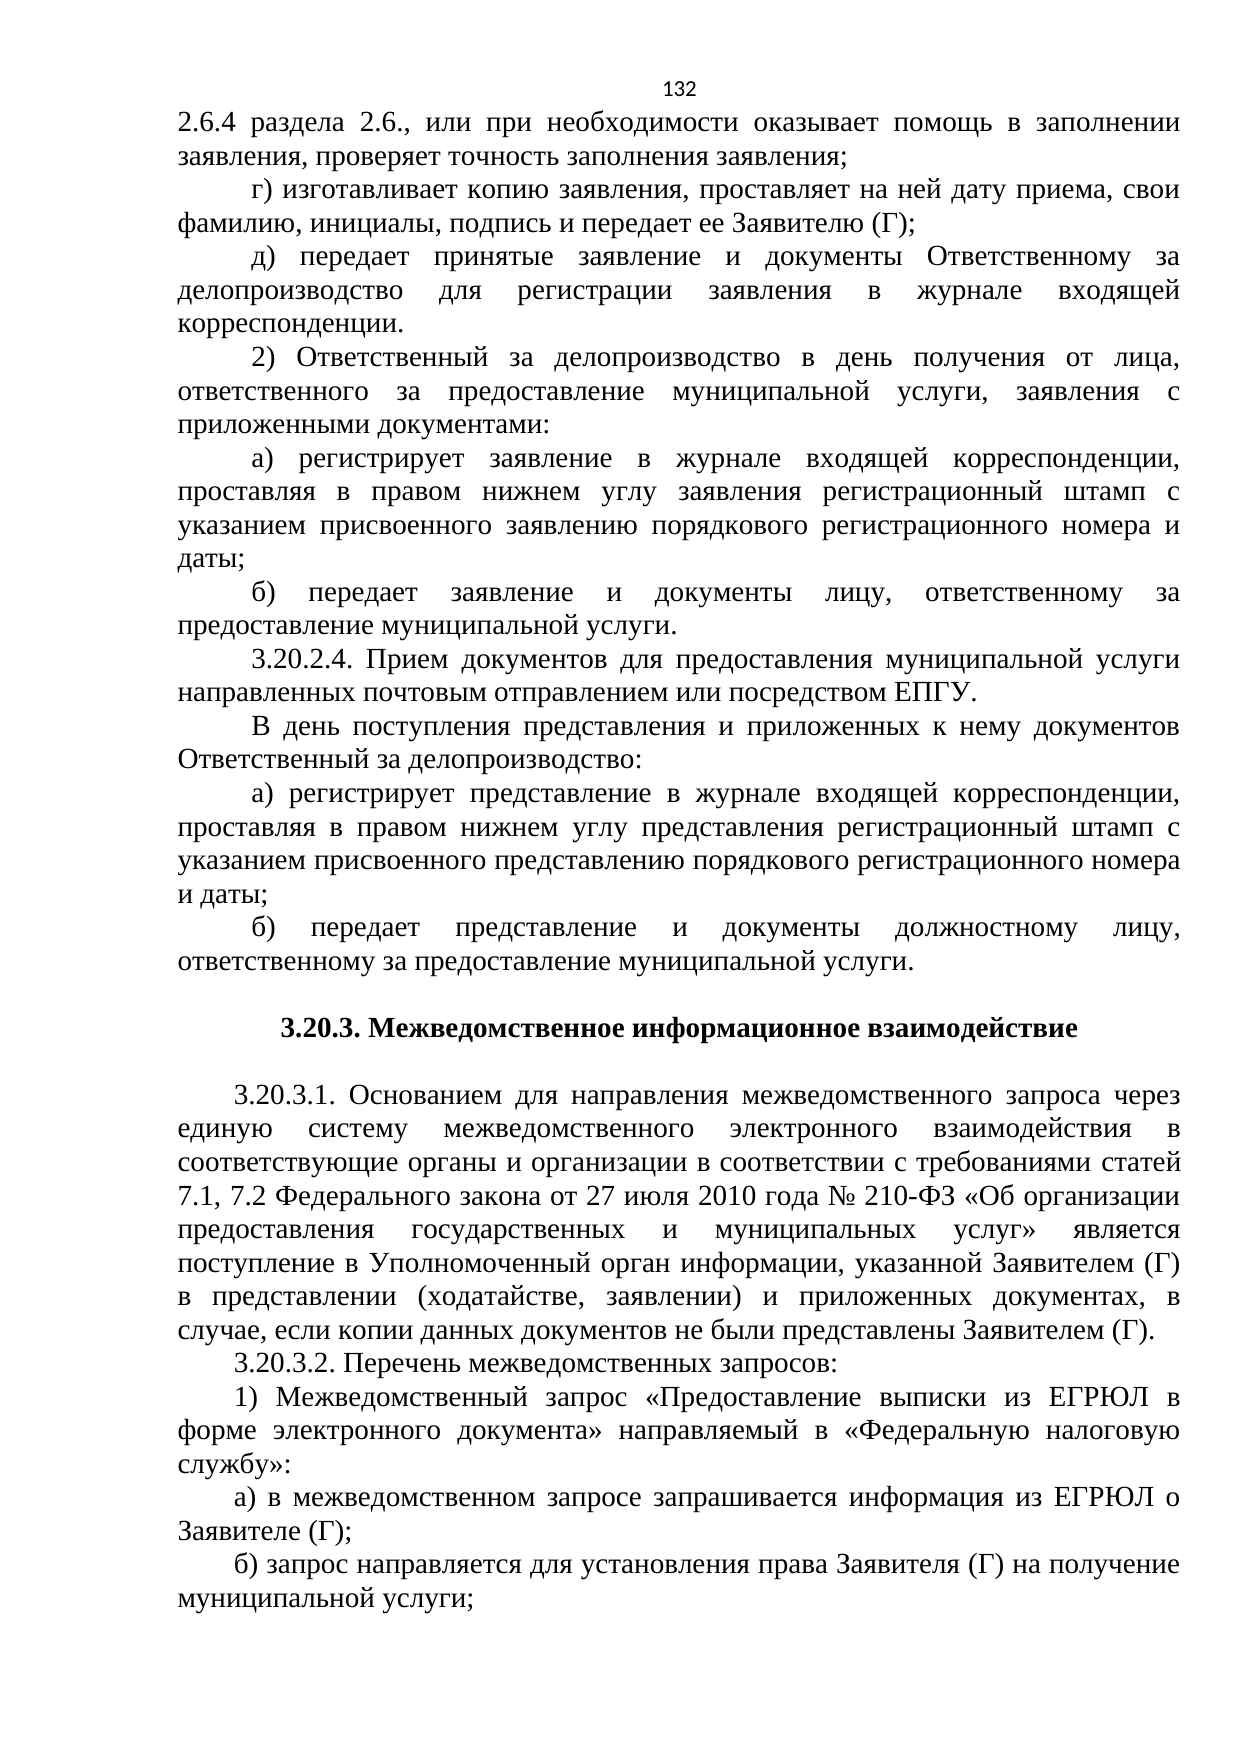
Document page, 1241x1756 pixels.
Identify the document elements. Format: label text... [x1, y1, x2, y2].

text б) передает заявление и документы лицу, ответственному за предоставление муниципальной услуги. [177, 574, 1181, 641]
title 3.20.3. Межведомственное информационное взаимодействие [177, 1010, 1181, 1043]
text а) регистрирует заявление в журнале входящей корреспонденции, проставляя в правом нижнем углу заявления регистрационный штамп с указанием присвоенного заявлению порядкового регистрационного номера и даты; [177, 440, 1181, 574]
text б) запрос направляется для установления права Заявителя (Г) на получение муниципальной услуги; [177, 1547, 1181, 1614]
text 1) Межведомственный запрос «Предоставление выписки из ЕГРЮЛ в форме электронного документа» направляемый в «Федеральную налоговую службу»: [177, 1379, 1181, 1479]
text а) в межведомственном запросе запрашивается информация из ЕГРЮЛ о Заявителе (Г); [177, 1479, 1181, 1547]
text 3.20.3.1. Основанием для направления межведомственного запроса через единую систему межведомственного электронного взаимодействия в соответствующие органы и организации в соответствии с требованиями статей 7.1, 7.2 Федерального закона от 27 июля 2010 года № 210-ФЗ «Об организации предоставления государственных и муниципальных услуг» является поступление в Уполномоченный орган информации, указанной Заявителем (Г) в представлении (ходатайстве, заявлении) и приложенных документах, в случае, если копии данных документов не были представлены Заявителем (Г). [177, 1077, 1181, 1345]
text д) передает принятые заявление и документы Ответственному за делопроизводство для регистрации заявления в журнале входящей корреспонденции. [177, 238, 1181, 339]
text 2) Ответственный за делопроизводство в день получения от лица, ответственного за предоставление муниципальной услуги, заявления с приложенными документами: [177, 339, 1181, 440]
text б) передает представление и документы должностному лицу, ответственному за предоставление муниципальной услуги. [177, 909, 1181, 976]
text 3.20.3.2. Перечень межведомственных запросов: [177, 1345, 1181, 1379]
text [177, 104, 1181, 171]
text г) изготавливает копию заявления, проставляет на ней дату приема, свои фамилию, инициалы, подпись и передает ее Заявителю (Г); [177, 171, 1181, 238]
text 3.20.2.4. Прием документов для предоставления муниципальной услуги направленных почтовым отправлением или посредством ЕПГУ. [177, 641, 1181, 708]
text а) регистрирует представление в журнале входящей корреспонденции, проставляя в правом нижнем углу представления регистрационный штамп с указанием присвоенного представлению порядкового регистрационного номера и даты; [177, 775, 1181, 909]
text В день поступления представления и приложенных к нему документов Ответственный за делопроизводство: [177, 708, 1181, 775]
